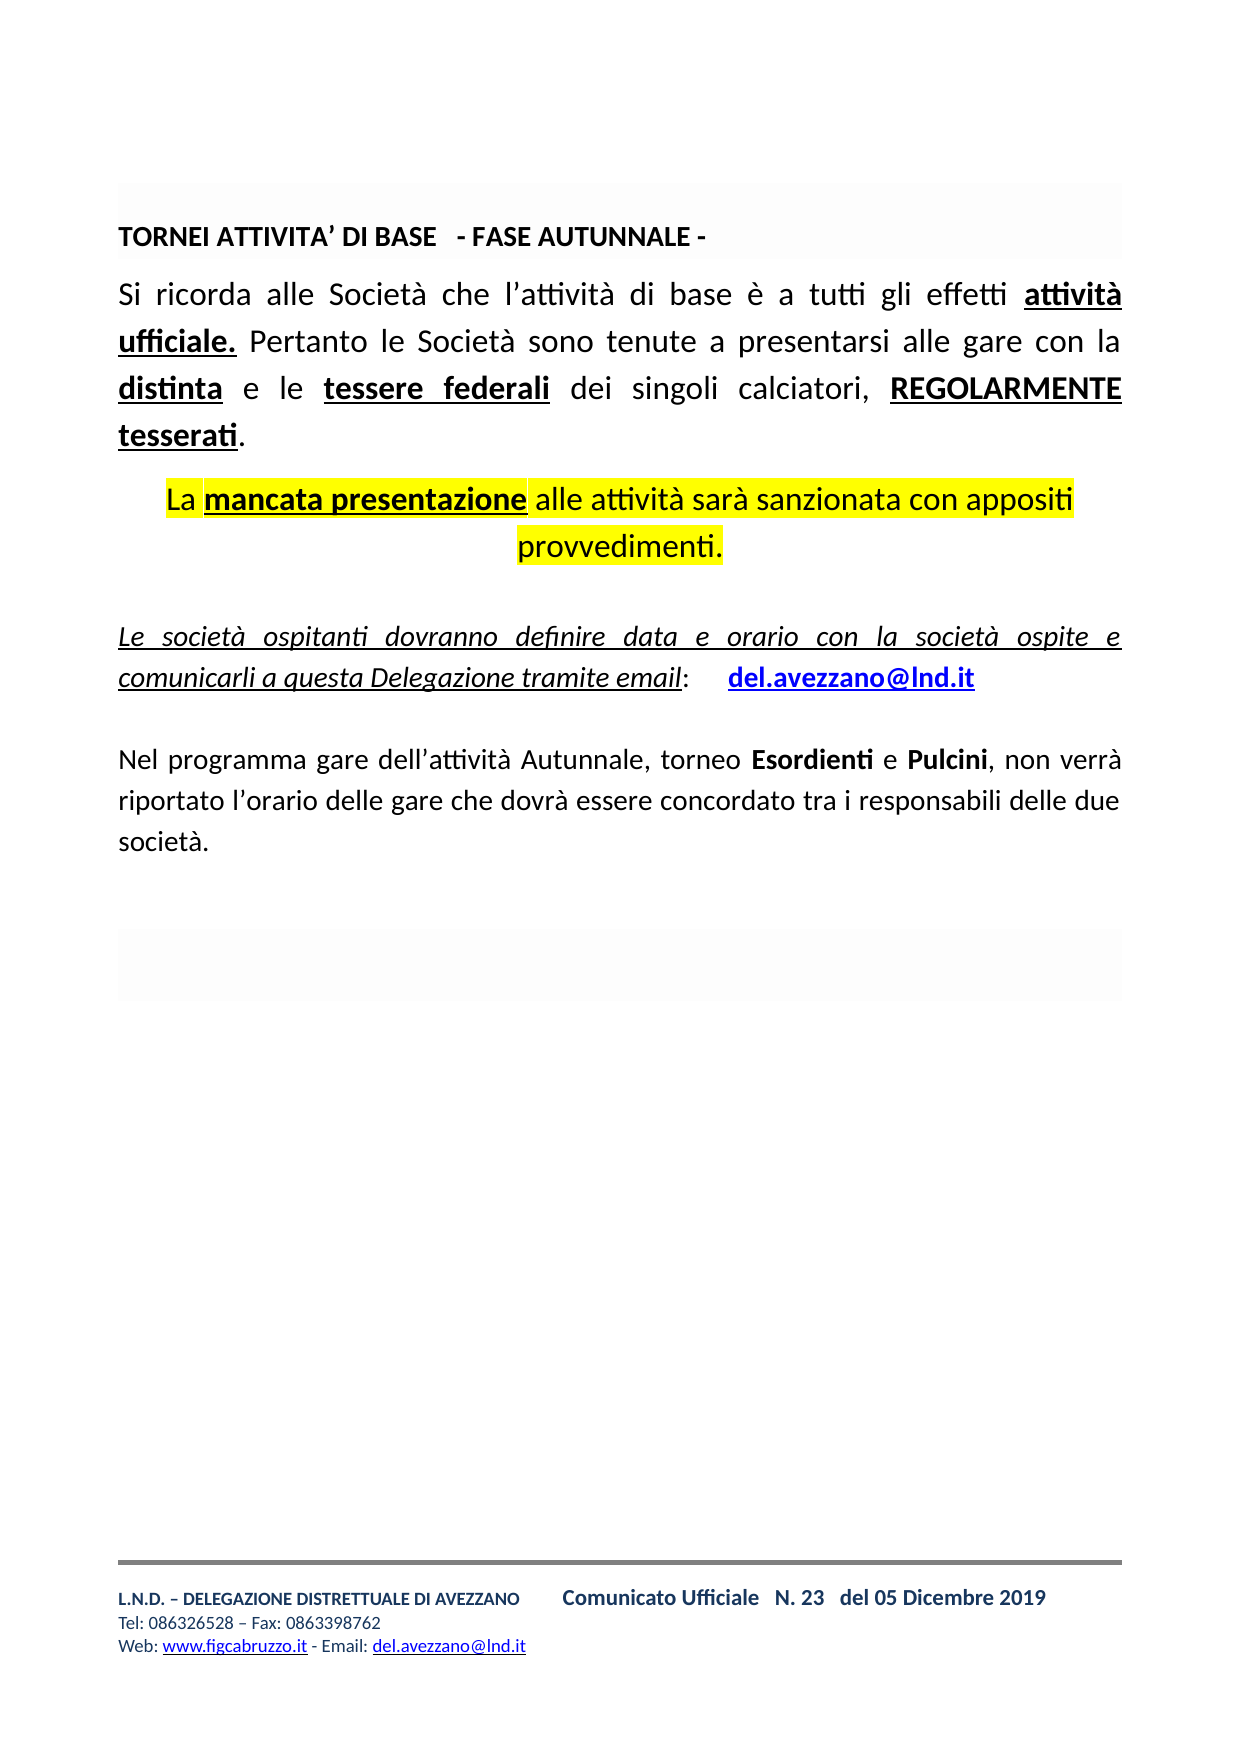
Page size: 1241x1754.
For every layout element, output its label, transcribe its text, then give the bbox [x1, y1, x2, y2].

text Le società ospitanti dovranno definire data e orario con la società ospite e comunicarli a questa Delegazione tramite email: del.avezzano@lnd.it [118, 618, 1122, 648]
text La mancata presentazione alle attività sarà sanzionata con appositi provvedimenti. [118, 478, 1122, 565]
text Si ricorda alle Società che l’attività di base è a tutti gli effetti attività ufficiale. Pertanto le Società sono tenute a presentarsi alle gare con la distinta e le tessere federali dei singoli calciatori, REGOLARMENTE tesserati. [118, 273, 1122, 454]
text Le società ospitanti dovranno definire data e orario con la società ospite e comunicarli a questa Delegazione tramite email: del.avezzano@lnd.it [118, 650, 1122, 695]
text TORNEI ATTIVITA’ DI BASE - FASE AUTUNNALE - [118, 218, 1122, 254]
text Nel programma gare dell’attività Autunnale, torneo Esordienti e Pulcini, non verrà riportato l’orario delle gare che dovrà essere concordato tra i responsabili delle due società. [118, 741, 1122, 858]
